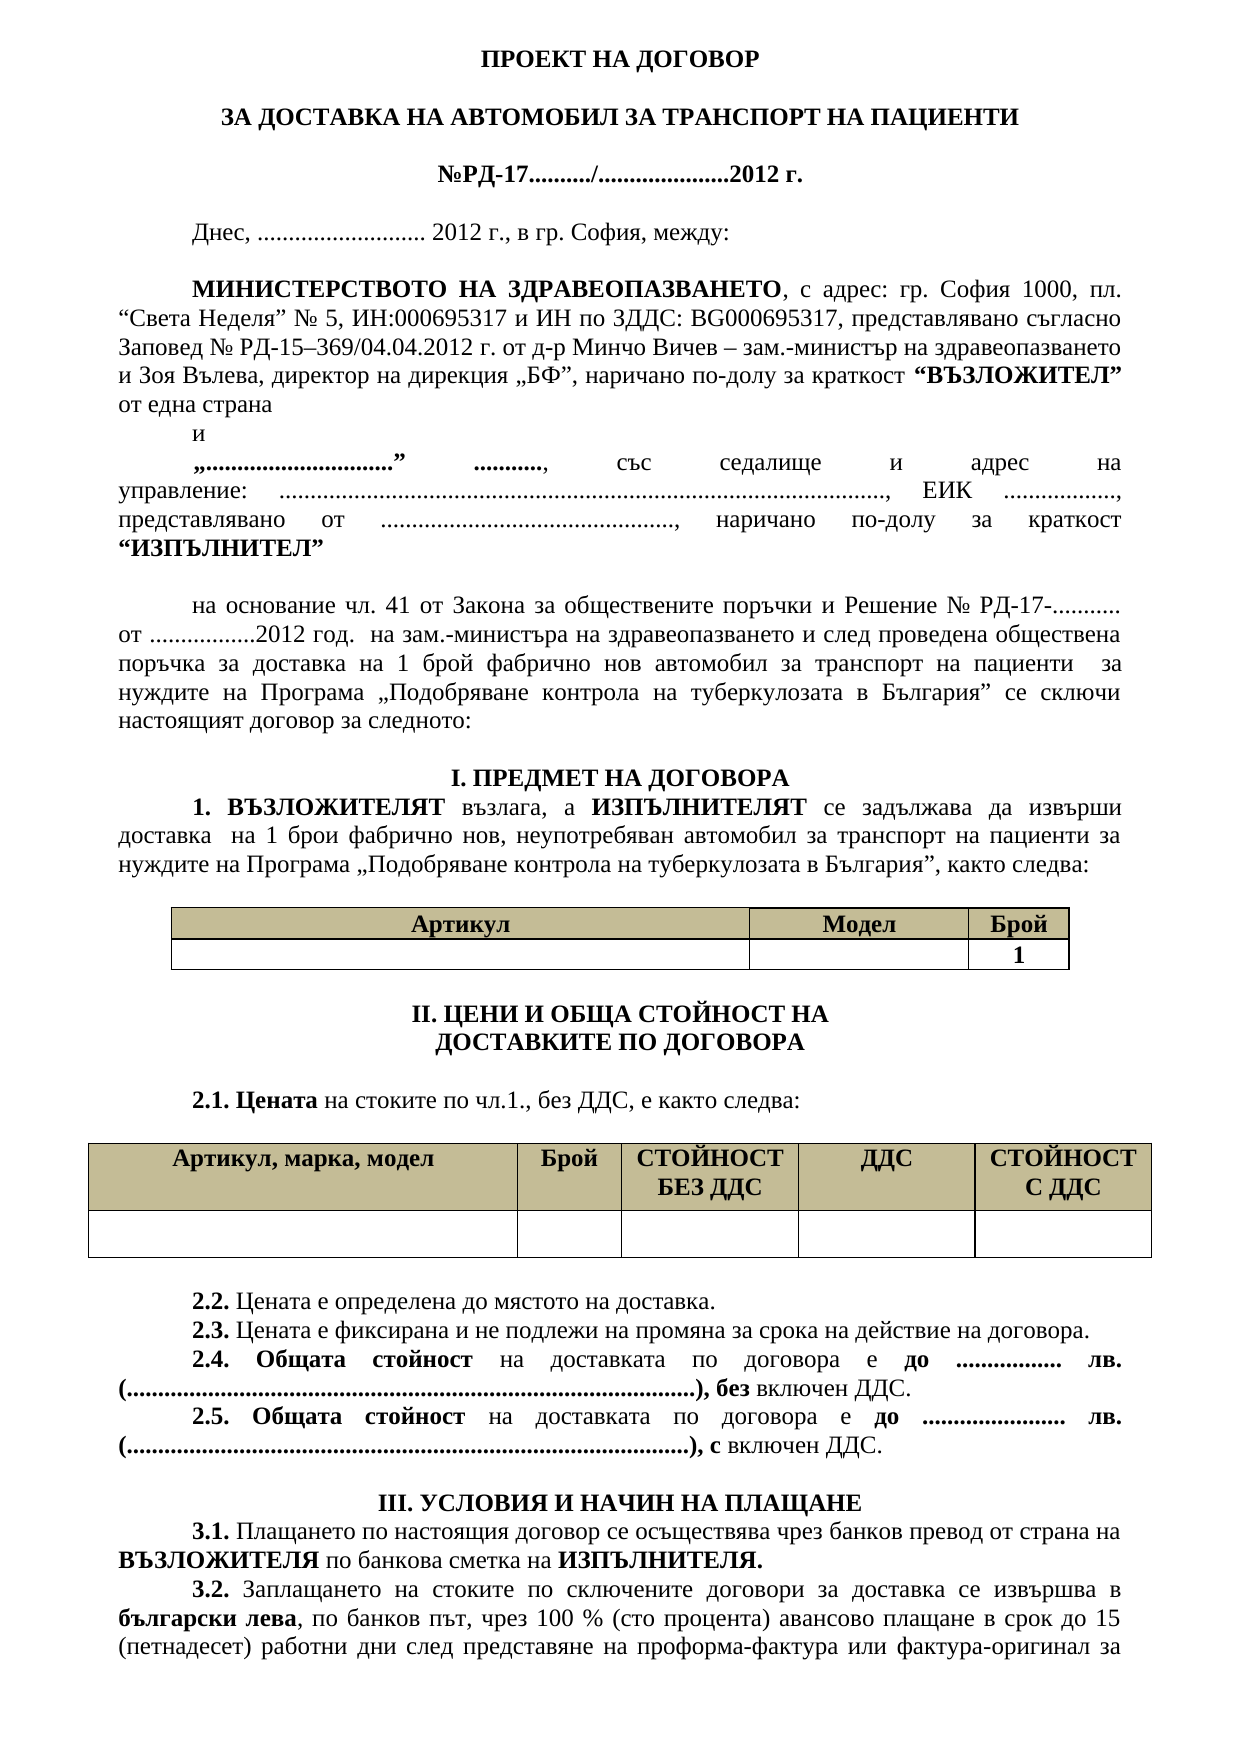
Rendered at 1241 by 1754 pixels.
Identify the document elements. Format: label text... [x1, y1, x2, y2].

table_header Брой [518, 1144, 621, 1210]
text ЗА ДОСТАВКА НА АВТОМОБИЛ ЗА ТРАНСПОРТ НА ПАЦИЕНТИ [118, 102, 1122, 131]
text 3.1. Плащането по настоящия договор се осъществява чрез банков превод от страна на ВЪЗЛОЖИТЕЛЯ по банкова сметка на ИЗПЪЛНИТЕЛЯ. [118, 1516, 1122, 1574]
table_header СТОЙНОСТ БЕЗ ДДС [622, 1144, 798, 1210]
text ІII. УСЛОВИЯ И НАЧИН НА ПЛАЩАНЕ [118, 1488, 1122, 1516]
text I. ПРЕДМЕТ НА ДОГОВОРА [118, 763, 1122, 792]
text 2.4. Общата стойност на доставката по договора е до ................. лв. (...........................................................................................), без включен ДДС. [118, 1344, 1122, 1401]
table_cell [750, 940, 968, 969]
table_cell [172, 940, 749, 969]
text 2.1. Цената на стоките по чл.1., без ДДС, е както следва: [118, 1085, 1122, 1114]
text ДОСТАВКИТЕ ПО ДОГОВОРА [118, 1027, 1122, 1056]
text МИНИСТЕРСТВОТО НА ЗДРАВЕОПАЗВАНЕТО, с адрес: гр. София 1000, пл. “Света Неделя” № 5, ИН:000695317 и ИН по ЗДДС: BG000695317, представлявано съгласно Заповед № РД-15–369/04.04.2012 г. от д-р Минчо Вичев – зам.-министър на здравеопазването и Зоя Вълева, директор на дирекция „БФ”, наричано по-долу за краткост “ВЪЗЛОЖИТЕЛ” от една страна [118, 274, 1122, 418]
text 2.5. Общата стойност на доставката по договора е до ....................... лв. (..........................................................................................), с включен ДДС. [118, 1401, 1122, 1459]
table_cell [976, 1211, 1151, 1257]
text „..............................” ..........., със седалище и адрес на управление: ................................................................................................., ЕИК .................., представлявано от ..............................................., наричано по-долу за краткост “ИЗПЪЛНИТЕЛ” [118, 447, 1122, 562]
text 1. ВЪЗЛОЖИТЕЛЯТ възлага, а ИЗПЪЛНИТЕЛЯТ се задължава да извърши доставка на 1 брои фабрично нов, неупотребяван автомобил за транспорт на пациенти за нуждите на Програма „Подобряване контрола на туберкулозата в България”, както следва: [118, 792, 1122, 878]
table_header Артикул [172, 908, 749, 938]
table_cell [89, 1211, 517, 1257]
text на основание чл. 41 от Закона за обществените поръчки и Решение № РД-17-........... от .................2012 год. на зам.-министъра на здравеопазването и след проведена обществена поръчка за доставка на 1 брой фабрично нов автомобил за транспорт на пациенти за нуждите на Програма „Подобряване контрола на туберкулозата в България” се сключи настоящият договор за следното: [118, 591, 1122, 734]
table_cell [799, 1211, 974, 1257]
text 2.2. Цената е определена до мястото на доставка. [118, 1286, 1122, 1315]
text II. ЦЕНИ И ОБЩА СТОЙНОСТ НА [118, 999, 1122, 1027]
table_header Брой [969, 909, 1068, 938]
text 2.3. Цената е фиксирана и не подлежи на промяна за срока на действие на договора. [118, 1315, 1122, 1344]
table_header Артикул, марка, модел [89, 1144, 517, 1210]
text и [118, 418, 1122, 447]
text Днес, ........................... 2012 г., в гр. София, между: [118, 217, 1122, 246]
text №РД-17........../.....................2012 г. [118, 159, 1122, 188]
table_cell 1 [969, 940, 1068, 969]
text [118, 1574, 1122, 1660]
text ПРОЕКТ НА ДОГОВОР [118, 44, 1122, 73]
table_header ДДС [799, 1144, 974, 1210]
table_cell [518, 1211, 621, 1257]
table_header Модел [750, 909, 968, 938]
table_header СТОЙНОСТ С ДДС [976, 1144, 1151, 1210]
table_cell [622, 1211, 798, 1257]
